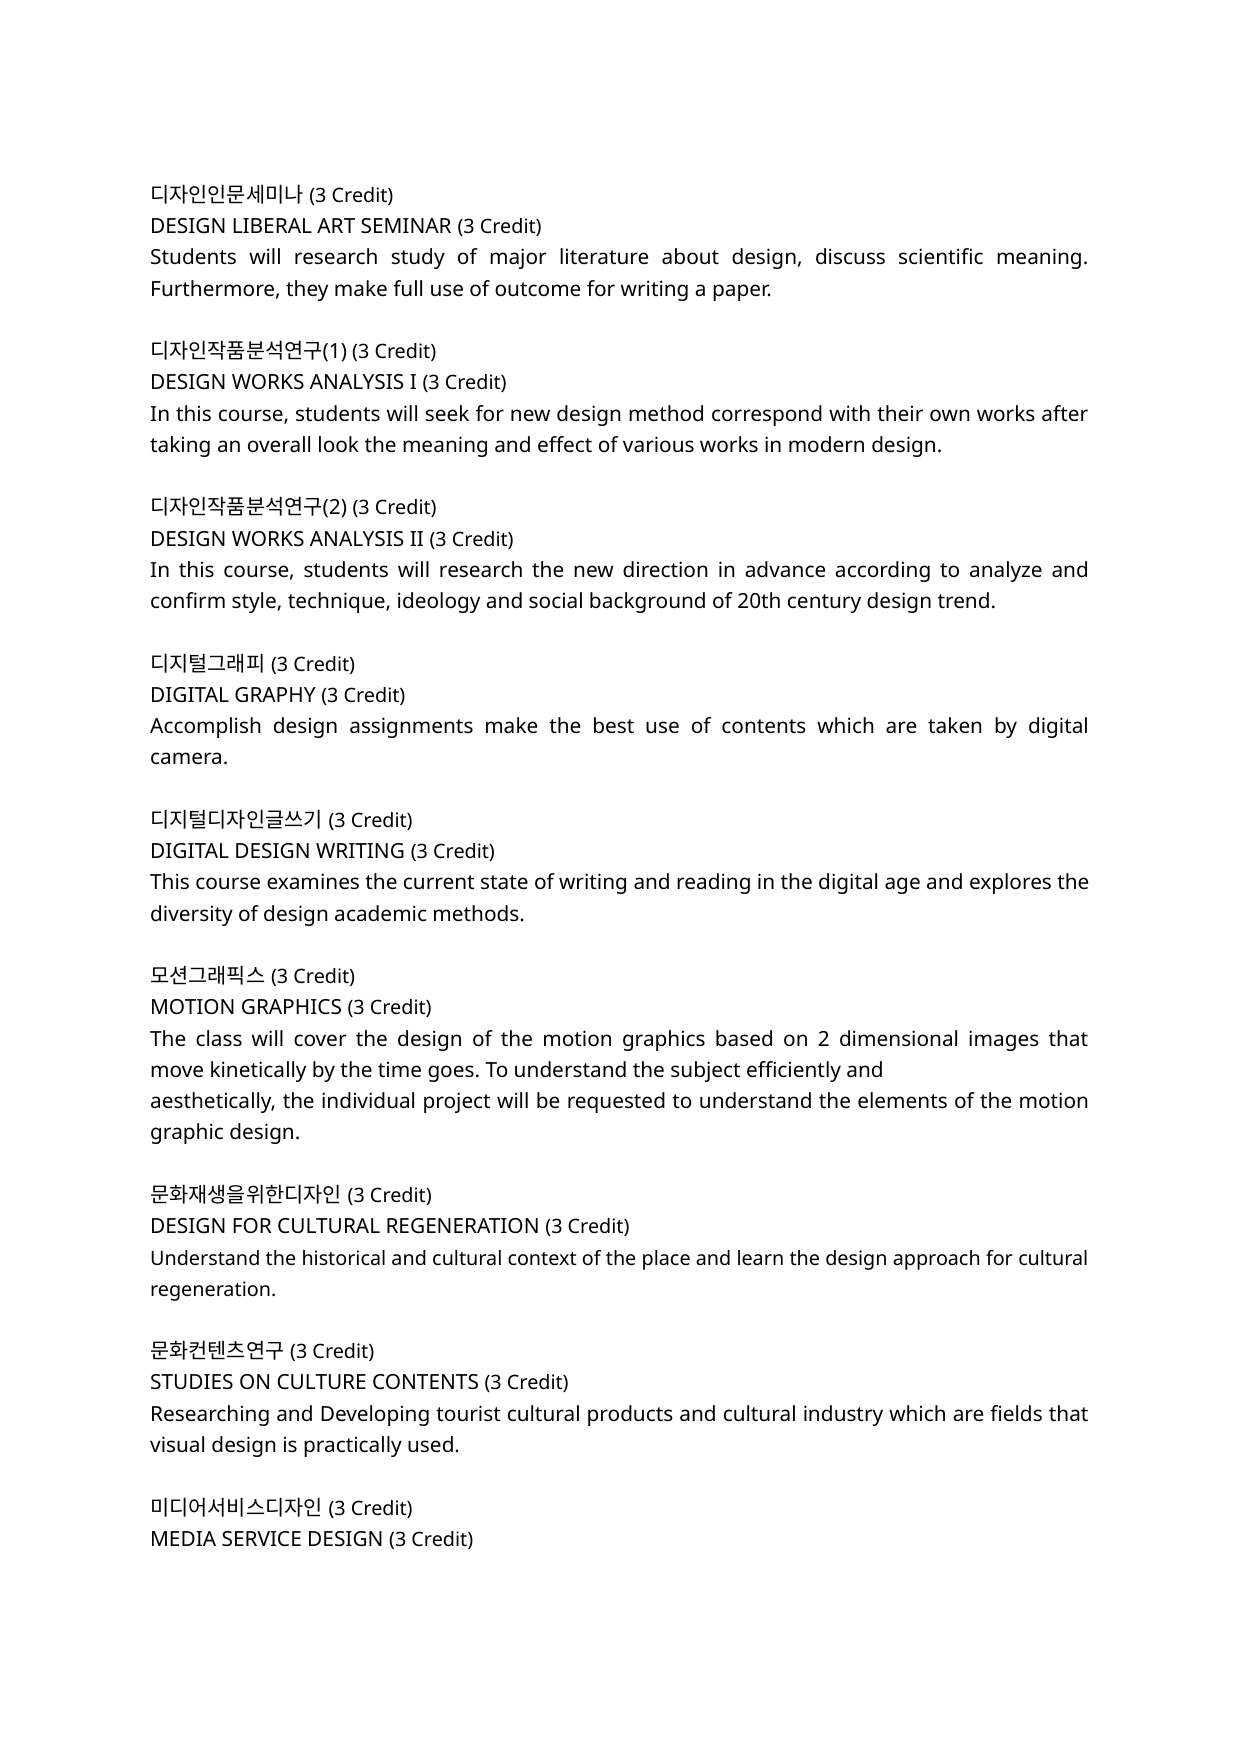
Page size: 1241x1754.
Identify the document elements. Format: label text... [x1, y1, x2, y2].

text STUDIES ON CULTURE CONTENTS (3 Credit) [150, 1365, 1090, 1396]
text Researching and Developing tourist cultural products and cultural industry which are fields that visual design is practically used. [150, 1396, 1090, 1458]
text This course examines the current state of writing and reading in the digital age and explores the diversity of design academic methods. [150, 865, 1090, 927]
text 문화컨텐츠연구 (3 Credit) [150, 1333, 1090, 1365]
text Accomplish design assignments make the best use of contents which are taken by digital camera. [150, 708, 1090, 771]
text DESIGN LIBERAL ART SEMINAR (3 Credit) [150, 208, 1090, 240]
text DESIGN FOR CULTURAL REGENERATION (3 Credit) [150, 1208, 1090, 1240]
text 디지털그래피 (3 Credit) [150, 646, 1090, 677]
text MOTION GRAPHICS (3 Credit) [150, 990, 1090, 1021]
text aesthetically, the individual project will be requested to understand the elements of the motion graphic design. [150, 1083, 1090, 1146]
text Understand the historical and cultural context of the place and learn the design approach for cultural regeneration. [150, 1240, 1090, 1302]
text In this course, students will research the new direction in advance according to analyze and confirm style, technique, ideology and social background of 20th century design trend. [150, 552, 1090, 615]
text The class will cover the design of the motion graphics based on 2 dimensional images that move kinetically by the time goes. To understand the subject efficiently and [150, 1021, 1090, 1083]
text DESIGN WORKS ANALYSIS II (3 Credit) [150, 521, 1090, 552]
text Students will research study of major literature about design, discuss scientific meaning. Furthermore, they make full use of outcome for writing a paper. [150, 240, 1090, 302]
text 디지털디자인글쓰기 (3 Credit) [150, 802, 1090, 833]
text DIGITAL DESIGN WRITING (3 Credit) [150, 833, 1090, 865]
text 모션그래픽스 (3 Credit) [150, 958, 1090, 990]
text DIGITAL GRAPHY (3 Credit) [150, 677, 1090, 708]
text 디자인인문세미나 (3 Credit) [150, 177, 1090, 208]
text In this course, students will seek for new design method correspond with their own works after taking an overall look the meaning and effect of various works in modern design. [150, 396, 1090, 458]
text 문화재생을위한디자인 (3 Credit) [150, 1177, 1090, 1208]
text 디자인작품분석연구(2) (3 Credit) [150, 490, 1090, 521]
text MEDIA SERVICE DESIGN (3 Credit) [150, 1521, 1090, 1552]
text 미디어서비스디자인 (3 Credit) [150, 1490, 1090, 1521]
text 디자인작품분석연구(1) (3 Credit) [150, 333, 1090, 365]
text DESIGN WORKS ANALYSIS I (3 Credit) [150, 365, 1090, 396]
